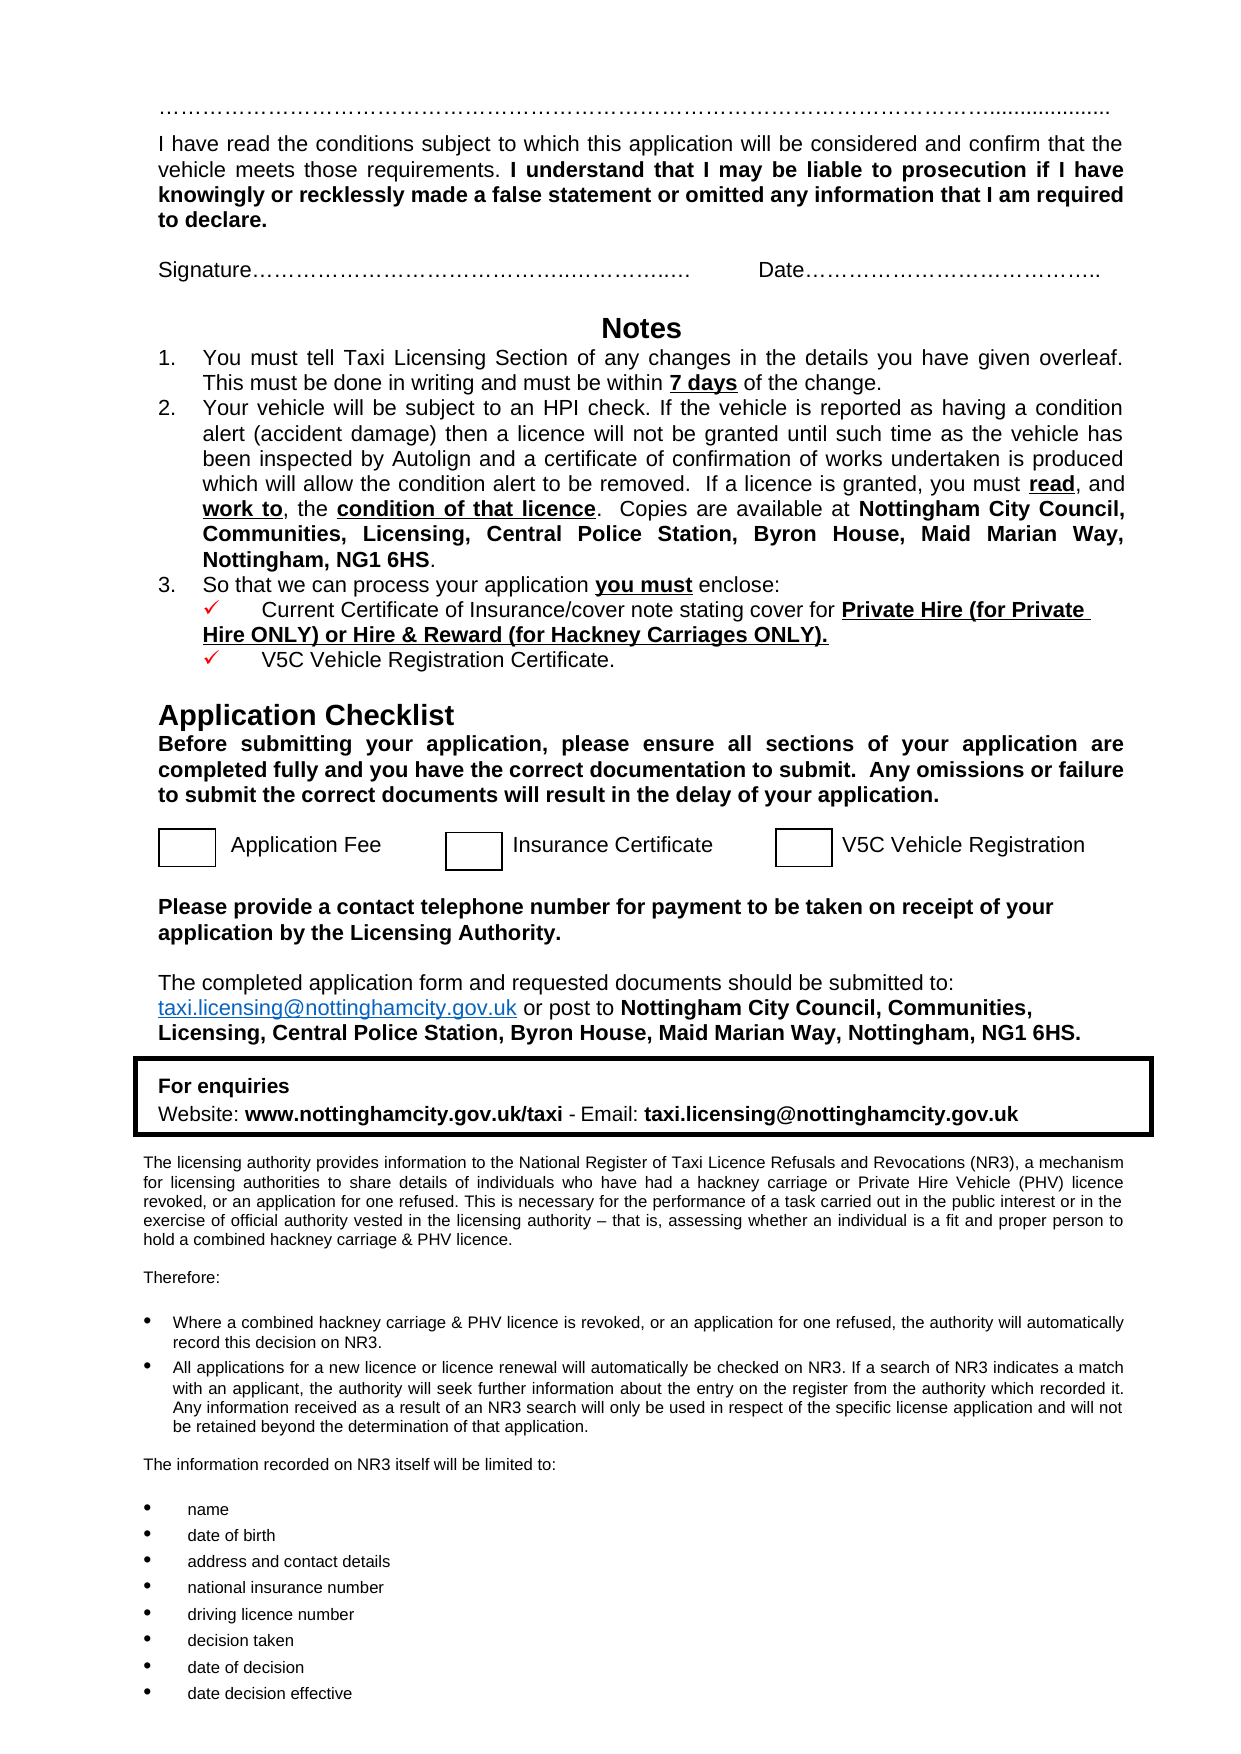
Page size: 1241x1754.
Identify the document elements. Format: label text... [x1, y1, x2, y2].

text The information recorded on NR3 itself will be limited to: [143, 1455, 1125, 1474]
list address and contact details [143, 1546, 1125, 1572]
text The licensing authority provides information to the National Register of Taxi Licence Refusals and Revocations (NR3), a mechanism for licensing authorities to share details of individuals who have had a hackney carriage or Private Hire Vehicle (PHV) licence revoked, or an application for one refused. This is necessary for the performance of a task carried out in the public interest or in the exercise of official authority vested in the licensing authority – that is, assessing whether an individual is a fit and proper person to hold a combined hackney carriage & PHV licence. [143, 1153, 1125, 1249]
text Application Fee Insurance Certificate V5C Vehicle Registration [503, 832, 775, 857]
list So that we can process your application you must enclose: [158, 572, 1125, 597]
list date of birth [143, 1520, 1125, 1546]
list decision taken [143, 1625, 1125, 1652]
list Where a combined hackney carriage & PHV licence is revoked, or an application for one refused, the authority will automatically record this decision on NR3. [143, 1307, 1125, 1352]
text I have read the conditions subject to which this application will be considered and confirm that the vehicle meets those requirements. I understand that I may be liable to prosecution if I have knowingly or recklessly made a false statement or omitted any information that I am required to declare. [158, 131, 1125, 232]
list You must tell Taxi Licensing Section of any changes in the details you have given overleaf. This must be done in writing and must be within 7 days of the change. [158, 345, 1125, 395]
text Application Fee Insurance Certificate V5C Vehicle Registration [216, 832, 445, 857]
list Current Certificate of Insurance/cover note stating cover for Private Hire (for Private Hire ONLY) or Hire & Reward (for Hackney Carriages ONLY). [202, 597, 1125, 647]
text Application Fee Insurance Certificate V5C Vehicle Registration [833, 832, 1125, 857]
text Notes [158, 311, 1125, 345]
list All applications for a new licence or licence renewal will automatically be checked on NR3. If a search of NR3 indicates a match with an applicant, the authority will seek further information about the entry on the register from the authority which recorded it. Any information received as a result of an NR3 search will only be used in respect of the specific license application and will not be retained beyond the determination of that application. [143, 1352, 1125, 1436]
text …………………………………………………………………………………………………….................... [158, 94, 1125, 119]
text Please provide a contact telephone number for payment to be taken on receipt of your application by the Licensing Authority. [158, 894, 1125, 945]
list date decision effective [143, 1678, 1125, 1704]
list date of decision [143, 1652, 1125, 1678]
list name [143, 1493, 1125, 1520]
text The completed application form and requested documents should be submitted to: taxi.licensing@nottinghamcity.gov.uk or post to Nottingham City Council, Communities, Licensing, Central Police Station, Byron House, Maid Marian Way, Nottingham, NG1 6HS. [158, 970, 1125, 1046]
list national insurance number [143, 1572, 1125, 1599]
text Therefore: [143, 1268, 1125, 1287]
text Application Checklist [158, 698, 1125, 731]
list V5C Vehicle Registration Certificate. [202, 647, 1125, 673]
list driving licence number [143, 1599, 1125, 1625]
text Before submitting your application, please ensure all sections of your application are completed fully and you have the correct documentation to submit. Any omissions or failure to submit the correct documents will result in the delay of your application. [158, 731, 1125, 807]
text For enquiries [158, 1074, 1125, 1098]
text Signature……………………………………..…………..… Date………………………………….. [158, 257, 1125, 283]
text Website: www.nottinghamcity.gov.uk/taxi - Email: taxi.licensing@nottinghamcity.gov.uk [158, 1102, 1125, 1126]
list Your vehicle will be subject to an HPI check. If the vehicle is reported as having a condition alert (accident damage) then a licence will not be granted until such time as the vehicle has been inspected by Autolign and a certificate of confirmation of works undertaken is produced which will allow the condition alert to be removed. If a licence is granted, you must read, and work to, the condition of that licence. Copies are available at Nottingham City Council, Communities, Licensing, Central Police Station, Byron House, Maid Marian Way, Nottingham, NG1 6HS. [158, 395, 1125, 572]
